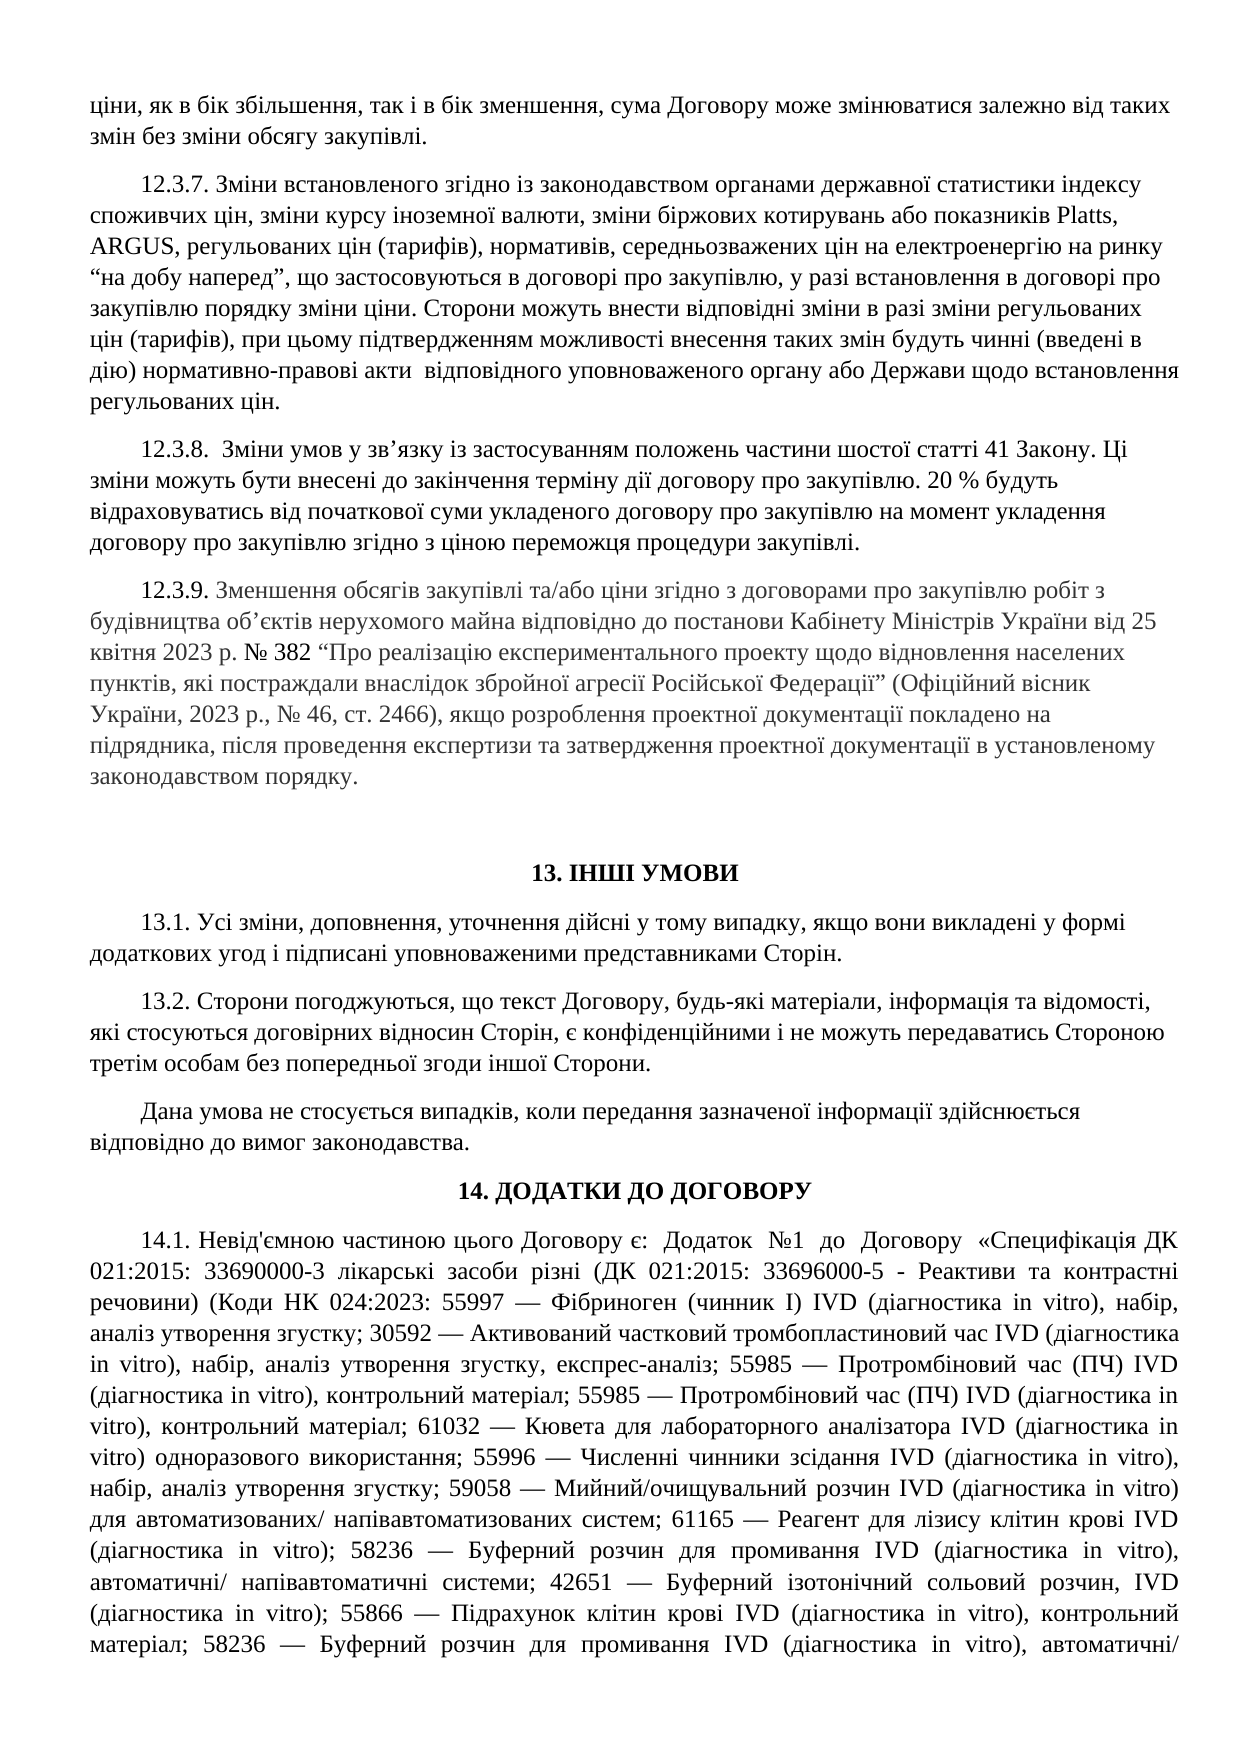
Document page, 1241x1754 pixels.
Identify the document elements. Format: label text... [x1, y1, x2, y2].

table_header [88, 89, 1182, 858]
text 13. ІНШІ УМОВИ [118, 858, 1152, 887]
text 14. ДОДАТКИ ДО ДОГОВОРУ [118, 1176, 1152, 1205]
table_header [88, 1224, 1182, 1659]
table_header 13.1. Усі зміни, доповнення, уточнення дійсні у тому випадку, якщо вони викладені у формі додаткових угод і підписані уповноваженими представниками Сторін. 13.2. Сторони погоджуються, що текст Договору, будь-які матеріали, інформація та відомості, які стосуються договірних відносин Сторін, є конфіденційними і не можуть передаватись Стороною третім особам без попередньої згоди іншої Сторони. Дана умова не стосується випадків, коли передання зазначеної інформації здійснюється відповідно до вимог законодавства. [88, 906, 1182, 1176]
